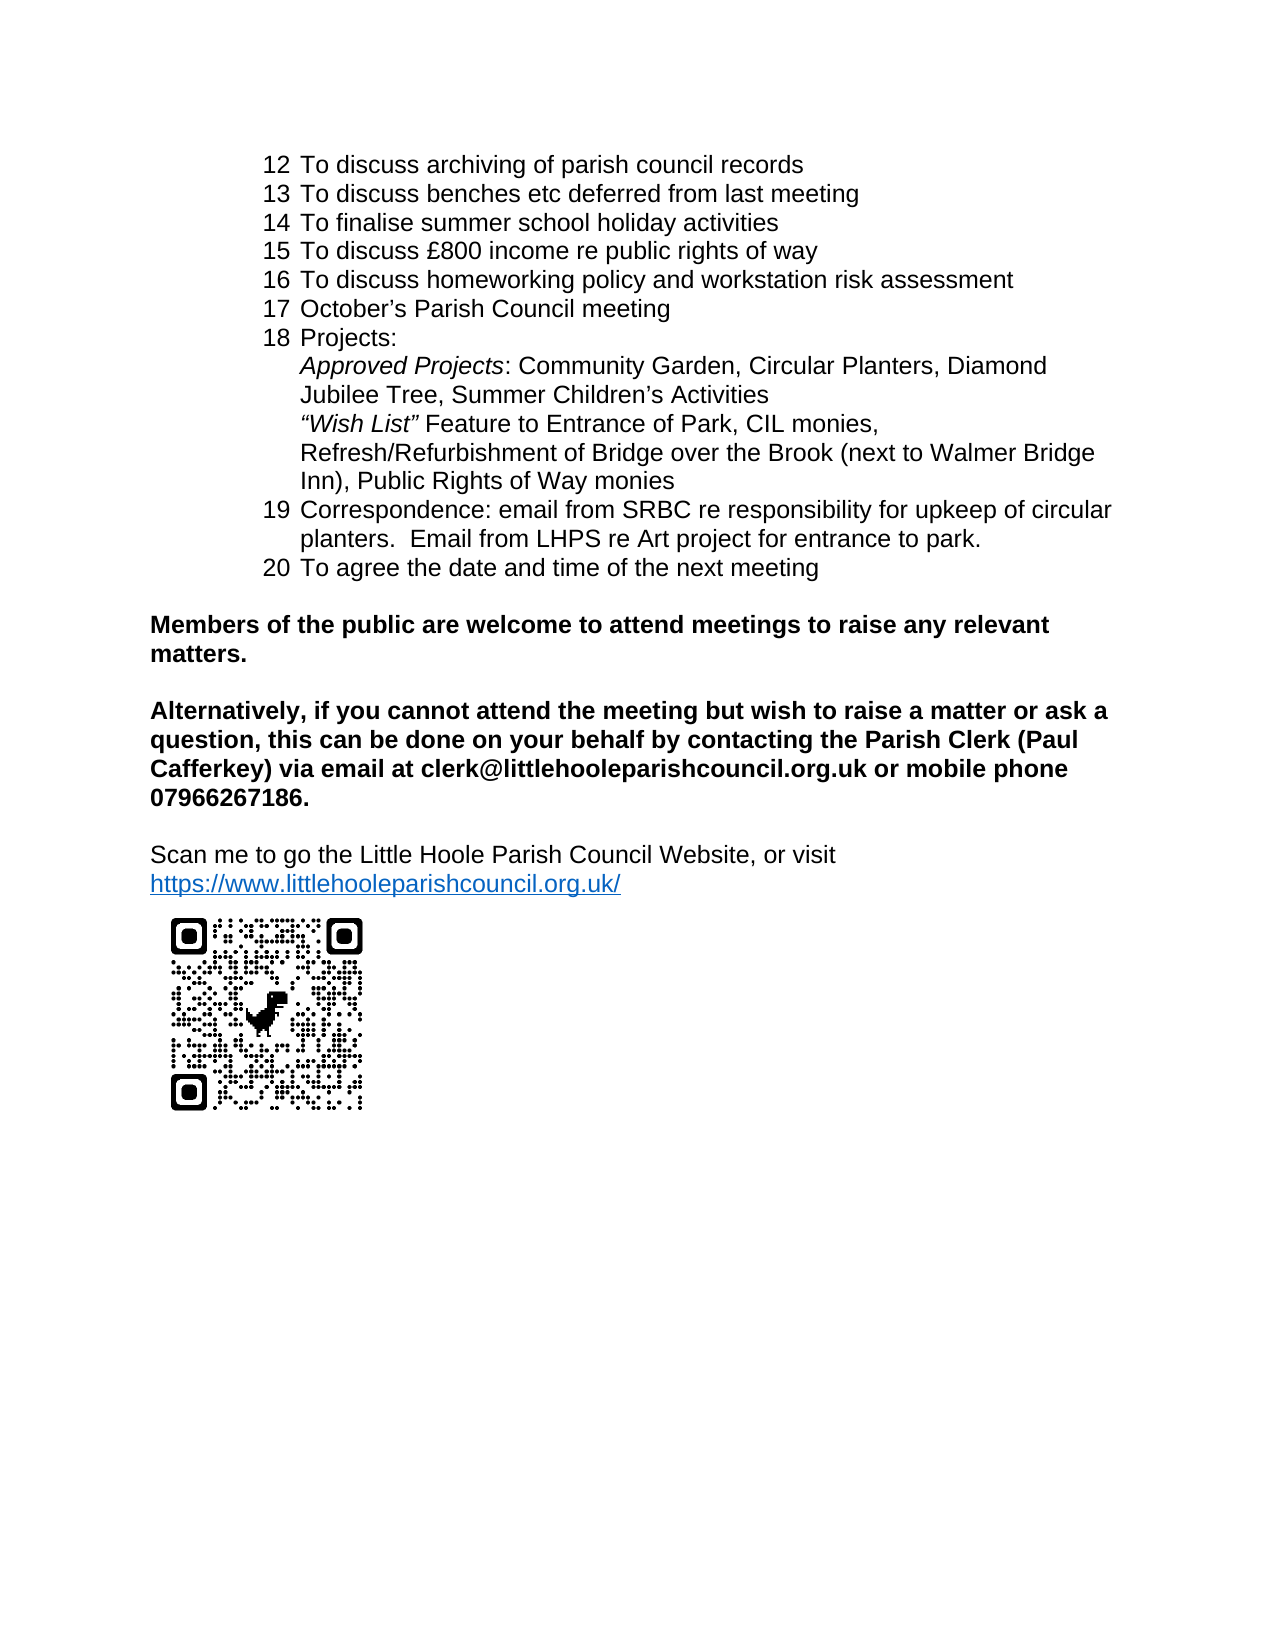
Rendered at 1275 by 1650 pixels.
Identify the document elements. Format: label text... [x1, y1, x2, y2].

list Projects: Approved Projects: Community Garden, Circular Planters, Diamond Jubilee Tree, Summer Children’s Activities “Wish List” Feature to Entrance of Park, CIL monies, Refresh/Refurbishment of Bridge over the Brook (next to Walmer Bridge Inn), Public Rights of Way monies [262, 322, 1125, 495]
text Scan me to go the Little Hoole Parish Council Website, or visit https://www.littlehooleparishcouncil.org.uk/ [150, 840, 1125, 897]
list October’s Parish Council meeting [262, 294, 1125, 322]
list To agree the date and time of the next meeting [262, 552, 1125, 610]
list To discuss £800 income re public rights of way [262, 236, 1125, 265]
list To discuss archiving of parish council records [262, 150, 1125, 179]
list To discuss benches etc deferred from last meeting [262, 179, 1125, 207]
list To discuss homeworking policy and workstation risk assessment [262, 265, 1125, 294]
list Correspondence: email from SRBC re responsibility for upkeep of circular planters. Email from LHPS re Art project for entrance to park. [262, 495, 1125, 552]
picture [150, 897, 383, 1131]
list To finalise summer school holiday activities [262, 207, 1125, 236]
text Members of the public are welcome to attend meetings to raise any relevant matters. [150, 610, 1125, 667]
text Alternatively, if you cannot attend the meeting but wish to raise a matter or ask a question, this can be done on your behalf by contacting the Parish Clerk (Paul Cafferkey) via email at clerk@littlehooleparishcouncil.org.uk or mobile phone 07966267186. [150, 667, 1125, 811]
